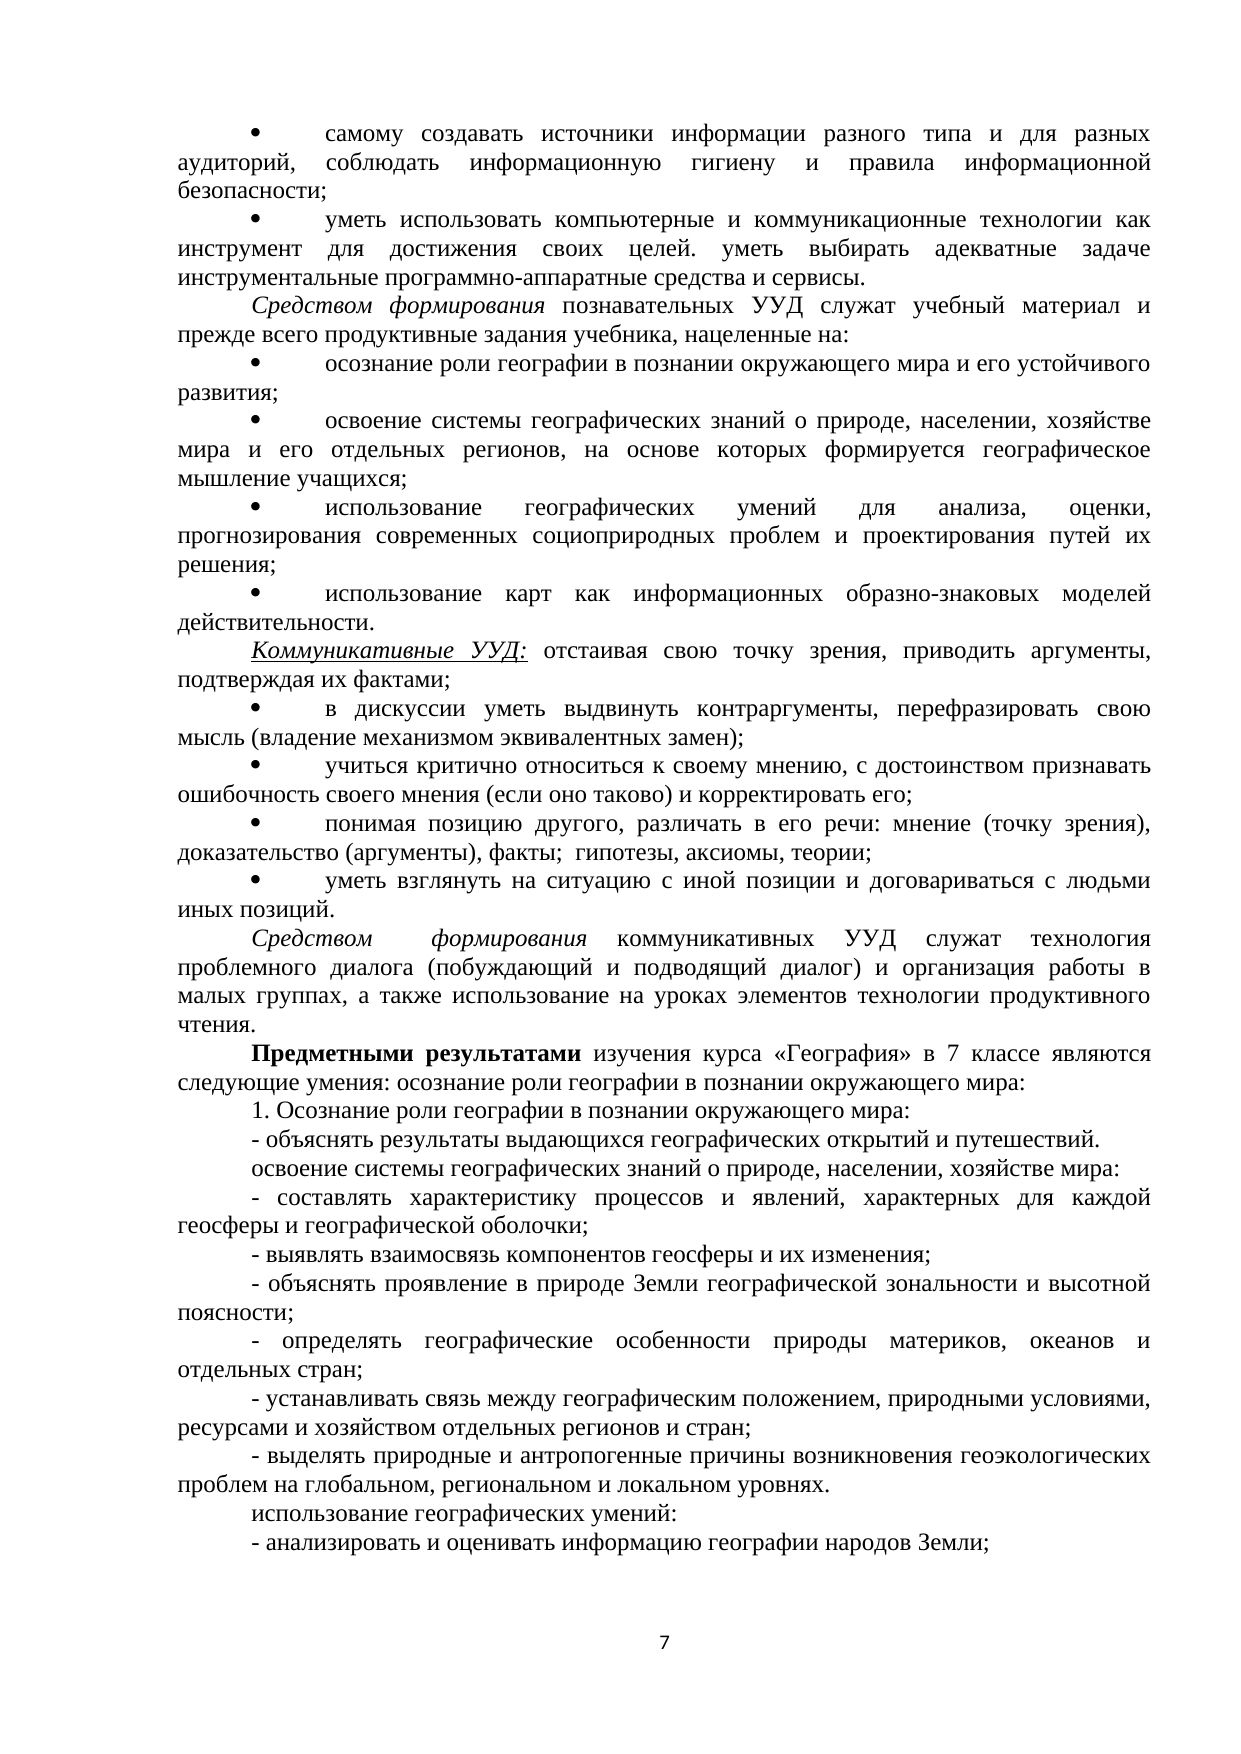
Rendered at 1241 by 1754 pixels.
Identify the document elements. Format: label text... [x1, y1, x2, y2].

list самому создавать источники информации разного типа и для разных аудиторий, соблюдать информационную гигиену и правила информационной безопасности; [177, 118, 1152, 204]
list уметь взглянуть на ситуацию с иной позиции и договариваться с людьми иных позиций. [177, 866, 1152, 923]
list уметь использовать компьютерные и коммуникационные технологии как инструмент для достижения своих целей. уметь выбирать адекватные задаче инструментальные программно-аппаратные средства и сервисы. [177, 204, 1152, 291]
list освоение системы географических знаний о природе, населении, хозяйстве мира и его отдельных регионов, на основе которых формируется географическое мышление учащихся; [177, 406, 1152, 492]
text - устанавливать связь между географическим положением, природными условиями, ресурсами и хозяйством отдельных регионов и стран; [177, 1383, 1152, 1441]
text Средством формирования коммуникативных УУД служат технология проблемного диалога (побуждающий и подводящий диалог) и организация работы в малых группах, а также использование на уроках элементов технологии продуктивного чтения. [177, 923, 1152, 1038]
list понимая позицию другого, различать в его речи: мнение (точку зрения), доказательство (аргументы), факты; гипотезы, аксиомы, теории; [177, 808, 1152, 866]
text Коммуникативные УУД: отстаивая свою точку зрения, приводить аргументы, подтверждая их фактами; [177, 636, 1152, 693]
text - составлять характеристику процессов и явлений, характерных для каждой геосферы и географической оболочки; [177, 1182, 1152, 1239]
text использование географических умений: [177, 1498, 1152, 1527]
list использование карт как информационных образно-знаковых моделей действительности. [177, 578, 1152, 636]
text - выявлять взаимосвязь компонентов геосферы и их изменения; [177, 1239, 1152, 1268]
text 1. Осознание роли географии в познании окружающего мира: [177, 1096, 1152, 1124]
list учиться критично относиться к своему мнению, с достоинством признавать ошибочность своего мнения (если оно таково) и корректировать его; [177, 751, 1152, 808]
text - выделять природные и антропогенные причины возникновения геоэкологических проблем на глобальном, региональном и локальном уровнях. [177, 1441, 1152, 1498]
text - определять географические особенности природы материков, океанов и отдельных стран; [177, 1326, 1152, 1383]
text освоение системы географических знаний о природе, населении, хозяйстве мира: [177, 1153, 1152, 1182]
list осознание роли географии в познании окружающего мира и его устойчивого развития; [177, 348, 1152, 406]
text - объяснять проявление в природе Земли географической зональности и высотной поясности; [177, 1268, 1152, 1326]
list использование географических умений для анализа, оценки, прогнозирования современных социоприродных проблем и проектирования путей их решения; [177, 492, 1152, 578]
text Средством формирования познавательных УУД служат учебный материал и прежде всего продуктивные задания учебника, нацеленные на: [177, 291, 1152, 348]
text Предметными результатами изучения курса «География» в 7 классе являются следующие умения: осознание роли географии в познании окружающего мира: [177, 1038, 1152, 1096]
list в дискуссии уметь выдвинуть контраргументы, перефразировать свою мысль (владение механизмом эквивалентных замен); [177, 693, 1152, 751]
text - анализировать и оценивать информацию географии народов Земли; [177, 1527, 1152, 1556]
text - объяснять результаты выдающихся географических открытий и путешествий. [177, 1124, 1152, 1153]
